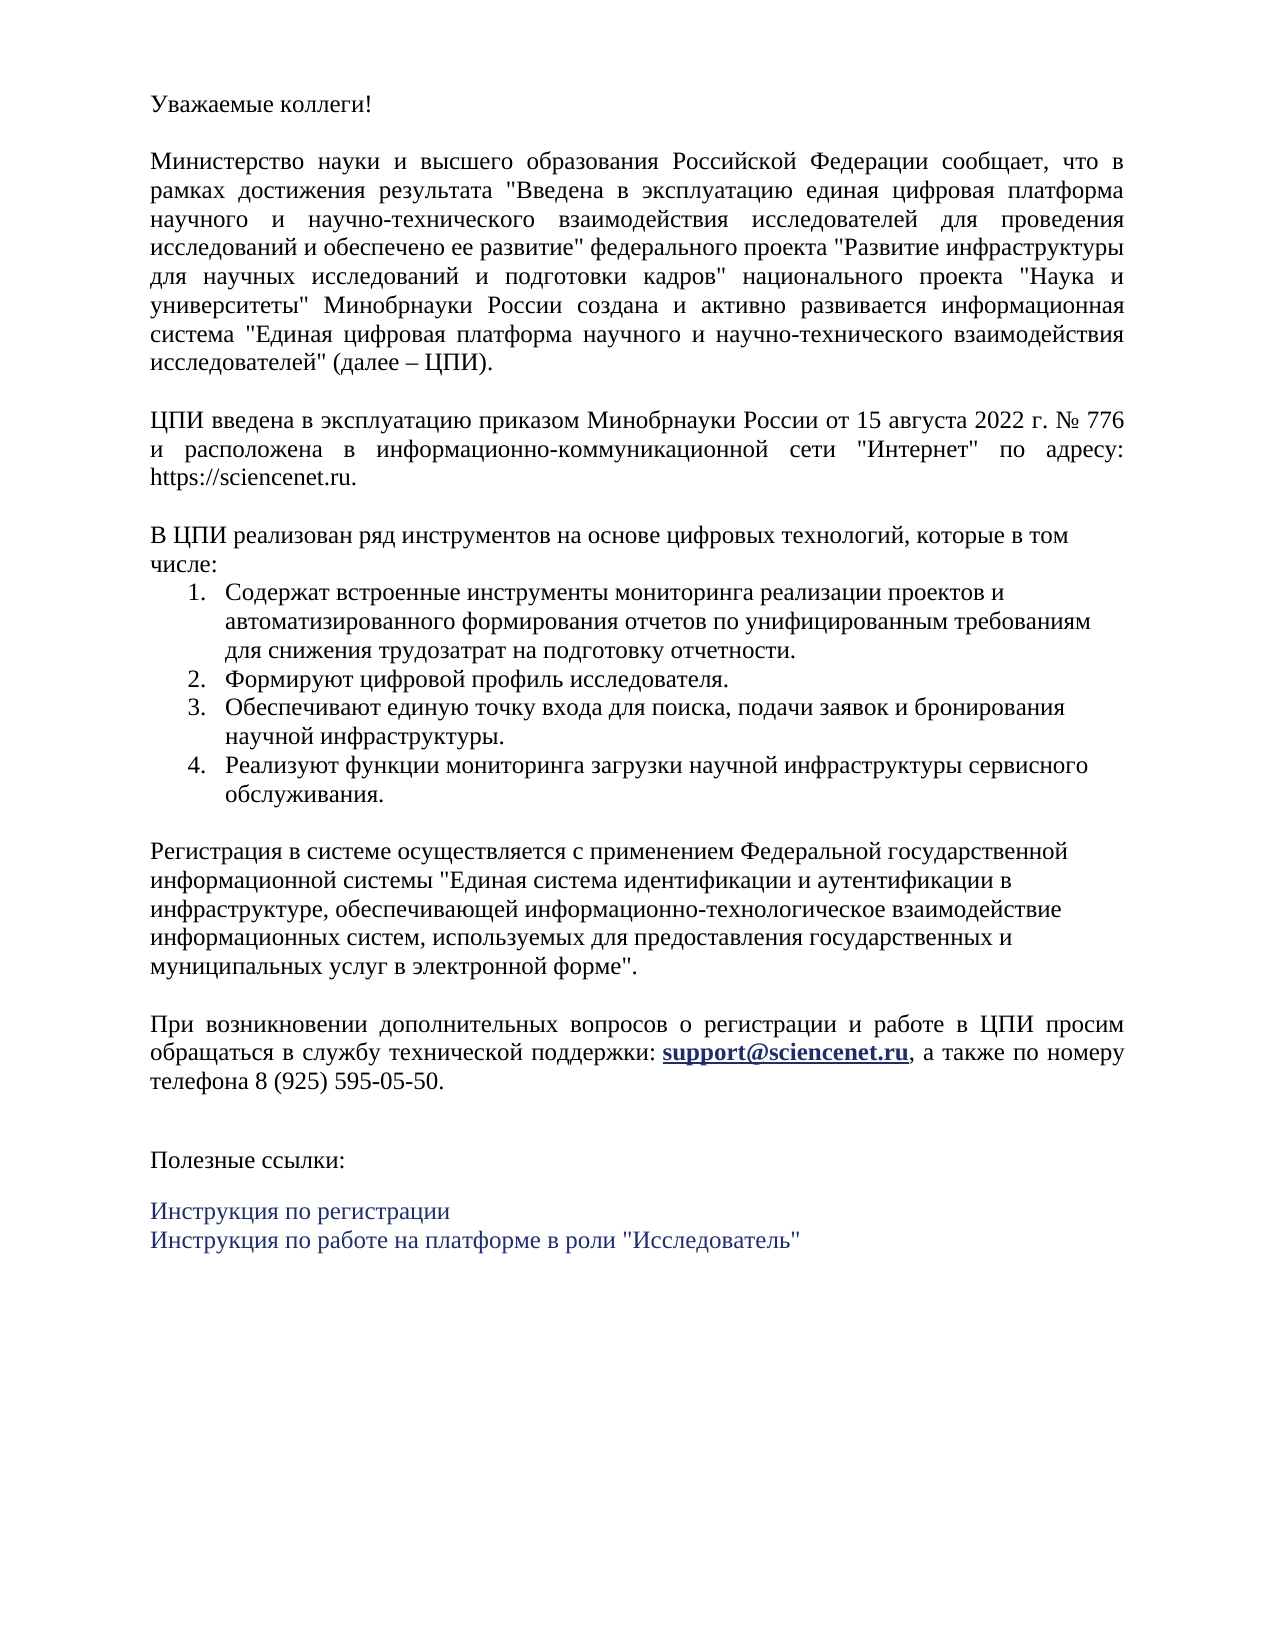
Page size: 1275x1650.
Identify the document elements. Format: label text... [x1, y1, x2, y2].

text ЦПИ введена в эксплуатацию приказом Минобрнауки России от 15 августа 2022 г. № 776 и расположена в информационно-коммуникационной сети "Интернет" по адресу: https://sciencenet.ru. [150, 405, 1125, 491]
list Обеспечивают единую точку входа для поиска, подачи заявок и бронирования научной инфраструктуры. [187, 692, 1125, 750]
text Министерство науки и высшего образования Российской Федерации сообщает, что в рамках достижения результата "Введена в эксплуатацию единая цифровая платформа научного и научно-технического взаимодействия исследователей для проведения исследований и обеспечено ее развитие" федерального проекта "Развитие инфраструктуры для научных исследований и подготовки кадров" национального проекта "Наука и университеты" Минобрнауки России создана и активно развивается информационная система "Единая цифровая платформа научного и научно-технического взаимодействия исследователей" (далее – ЦПИ). [150, 146, 1125, 376]
text Инструкция по регистрации [150, 1196, 1125, 1225]
text Уважаемые коллеги! [150, 89, 1125, 117]
text При возникновении дополнительных вопросов о регистрации и работе в ЦПИ просим обращаться в службу технической поддержки: support@sciencenet.ru, а также по номеру телефона 8 (925) 595-05-50. [150, 1009, 1125, 1095]
list Содержат встроенные инструменты мониторинга реализации проектов и автоматизированного формирования отчетов по унифицированным требованиям для снижения трудозатрат на подготовку отчетности. [187, 577, 1125, 664]
list Реализуют функции мониторинга загрузки научной инфраструктуры сервисного обслуживания. [187, 750, 1125, 807]
text Регистрация в системе осуществляется с применением Федеральной государственной информационной системы "Единая система идентификации и аутентификации в инфраструктуре, обеспечивающей информационно-технологическое взаимодействие информационных систем, используемых для предоставления государственных и муниципальных услуг в электронной форме". [150, 836, 1125, 980]
list Формируют цифровой профиль исследователя. [187, 664, 1125, 692]
text Полезные ссылки: [150, 1146, 1125, 1174]
text Инструкция по работе на платформе в роли "Исследователь" [150, 1225, 1125, 1254]
text В ЦПИ реализован ряд инструментов на основе цифровых технологий, которые в том числе: [150, 520, 1125, 577]
